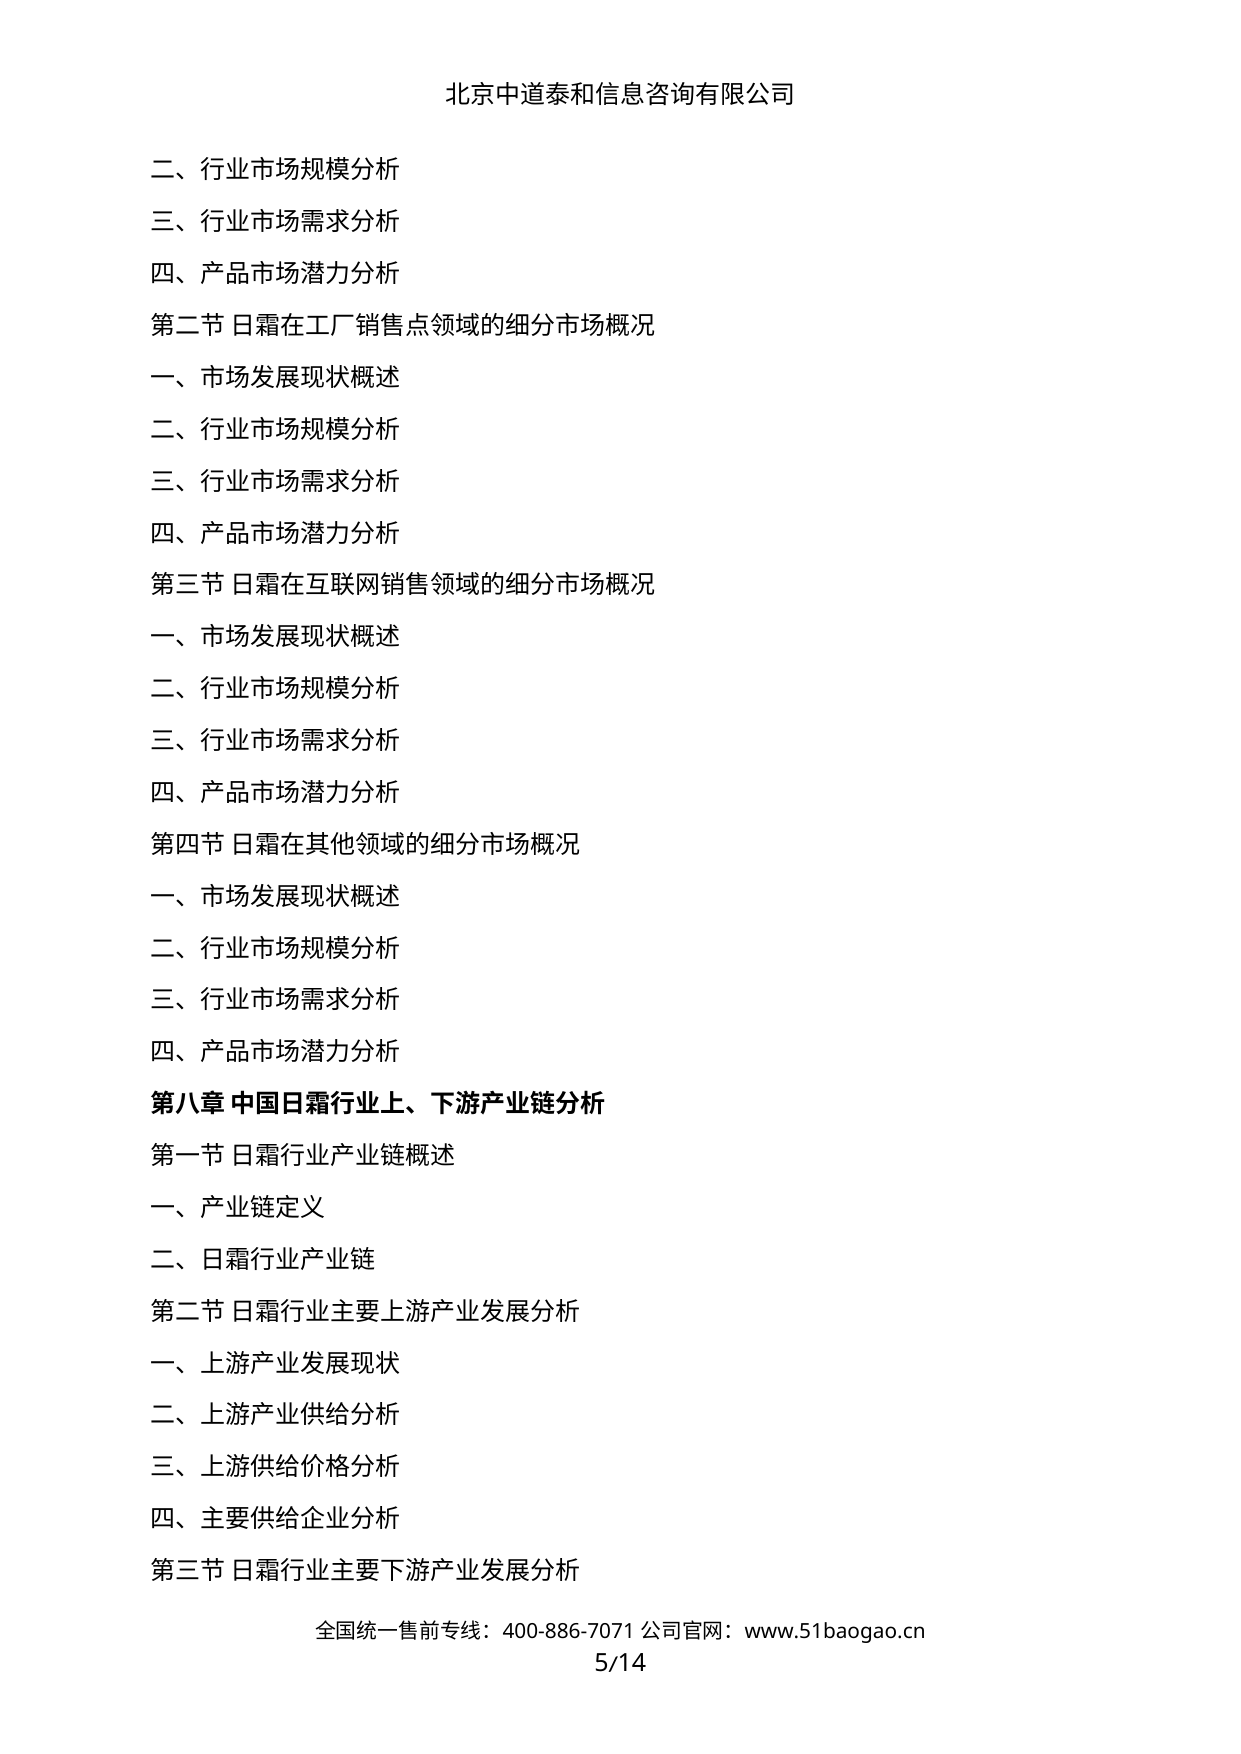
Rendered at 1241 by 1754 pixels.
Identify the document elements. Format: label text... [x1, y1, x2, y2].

text 三、上游供给价格分析 [150, 1447, 1090, 1483]
text 三、行业市场需求分析 [150, 202, 1090, 238]
text 四、产品市场潜力分析 [150, 772, 1090, 809]
text 四、产品市场潜力分析 [150, 513, 1090, 549]
text 二、行业市场规模分析 [150, 669, 1090, 705]
text 一、市场发展现状概述 [150, 617, 1090, 653]
text 三、行业市场需求分析 [150, 980, 1090, 1016]
text 一、上游产业发展现状 [150, 1343, 1090, 1379]
text 第一节 日霜行业产业链概述 [150, 1136, 1090, 1172]
text 第二节 日霜行业主要上游产业发展分析 [150, 1291, 1090, 1327]
text 三、行业市场需求分析 [150, 461, 1090, 497]
text 一、市场发展现状概述 [150, 876, 1090, 912]
text 一、产业链定义 [150, 1187, 1090, 1224]
text 第二节 日霜在工厂销售点领域的细分市场概况 [150, 306, 1090, 342]
text 第八章 中国日霜行业上、下游产业链分析 [150, 1084, 1090, 1120]
text 二、日霜行业产业链 [150, 1239, 1090, 1276]
text 四、主要供给企业分析 [150, 1499, 1090, 1535]
text 第四节 日霜在其他领域的细分市场概况 [150, 824, 1090, 861]
text 二、行业市场规模分析 [150, 928, 1090, 964]
text 二、上游产业供给分析 [150, 1395, 1090, 1431]
text 三、行业市场需求分析 [150, 721, 1090, 757]
text 第三节 日霜行业主要下游产业发展分析 [150, 1551, 1090, 1587]
text 四、产品市场潜力分析 [150, 254, 1090, 290]
text 二、行业市场规模分析 [150, 409, 1090, 446]
text 四、产品市场潜力分析 [150, 1032, 1090, 1068]
text 二、行业市场规模分析 [150, 150, 1090, 186]
text 第三节 日霜在互联网销售领域的细分市场概况 [150, 565, 1090, 601]
text 一、市场发展现状概述 [150, 357, 1090, 394]
